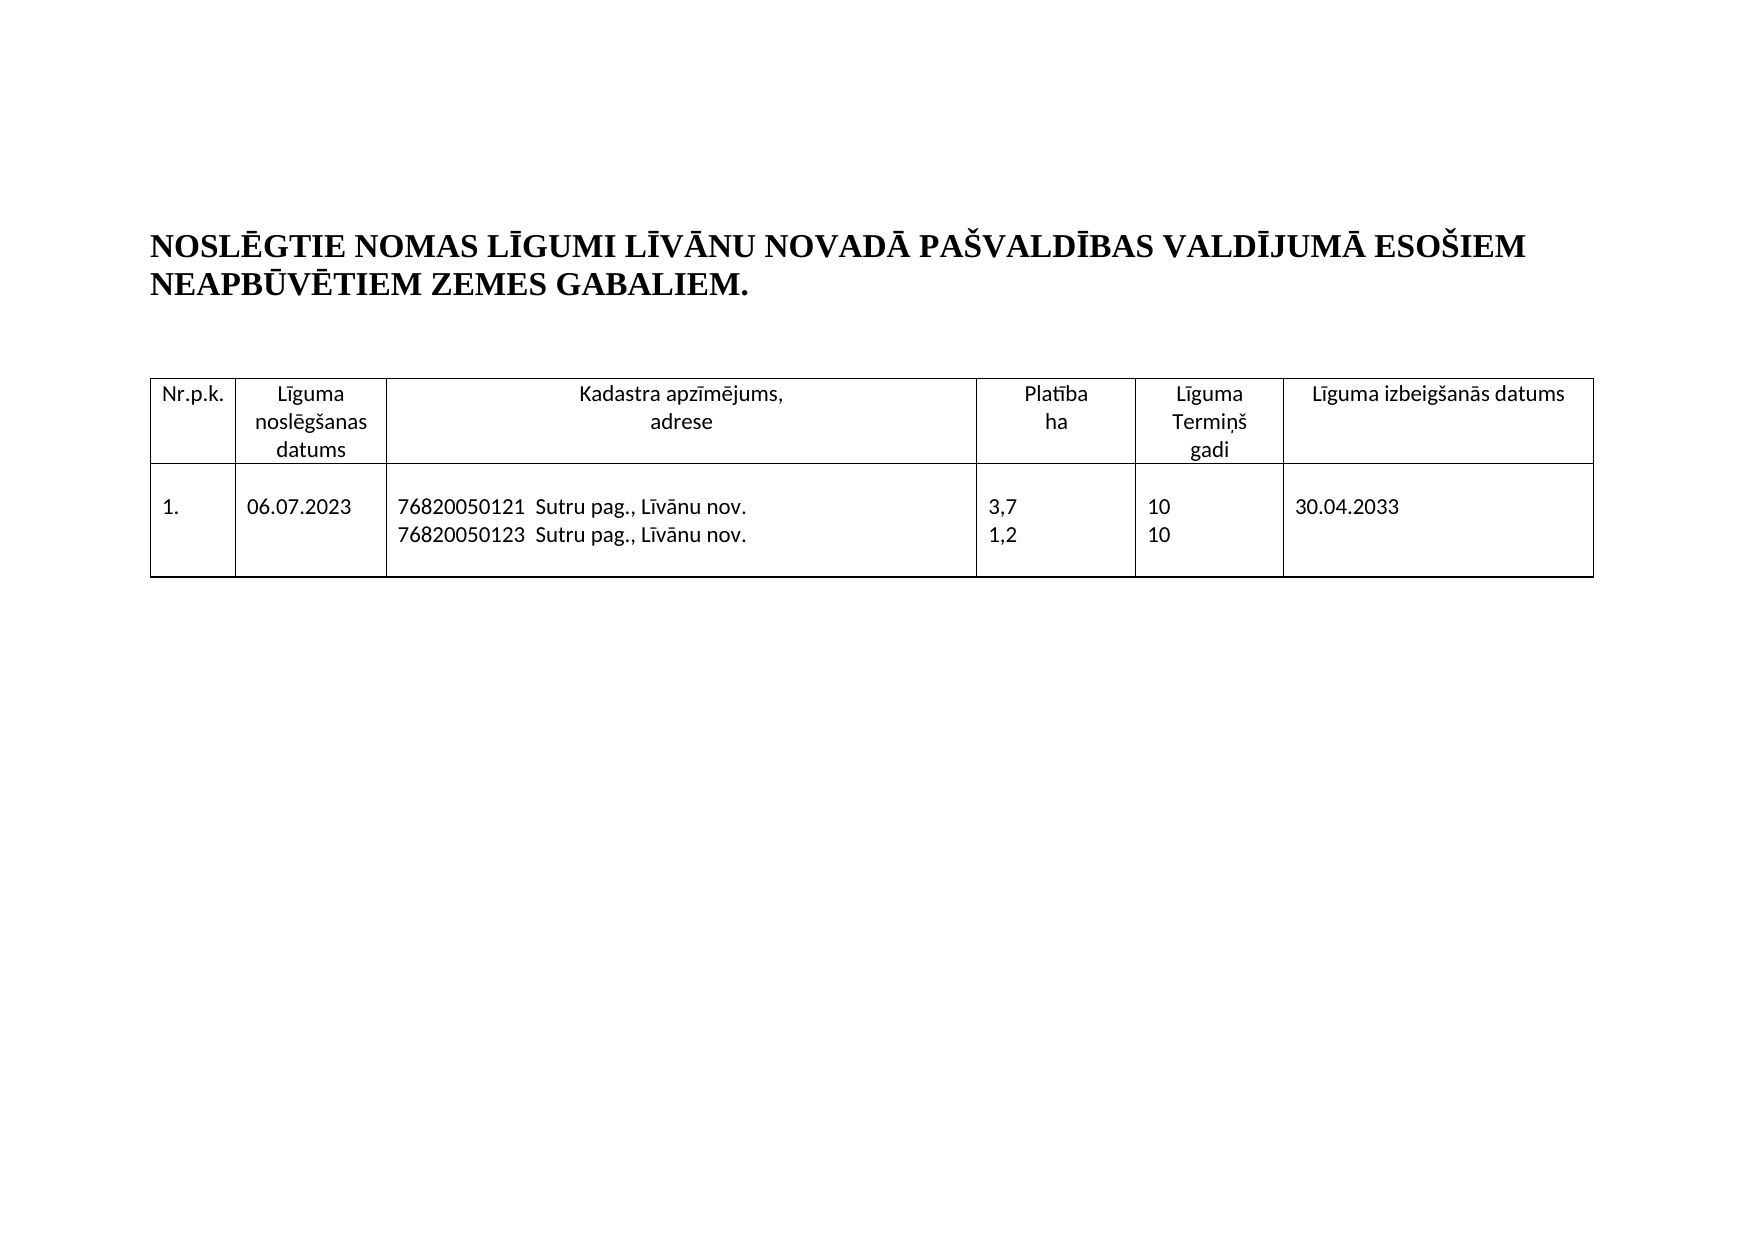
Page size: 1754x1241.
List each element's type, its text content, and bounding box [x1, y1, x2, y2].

table_header Līguma noslēgšanas datums [236, 379, 386, 463]
table_header Līguma izbeigšanās datums [1284, 379, 1593, 463]
table_cell 76820050121 Sutru pag., Līvānu nov. 76820050123 Sutru pag., Līvānu nov. [387, 464, 976, 576]
table_header Kadastra apzīmējums, adrese [387, 379, 976, 463]
table_cell 1. [151, 464, 235, 576]
table_header Nr.p.k. [151, 379, 235, 463]
table_cell 30.04.2033 [1284, 464, 1593, 576]
text NOSLĒGTIE NOMAS LĪGUMI LĪVĀNU NOVADĀ PAŠVALDĪBAS VALDĪJUMĀ ESOŠIEM NEAPBŪVĒTIEM ZEMES GABALIEM. [150, 226, 1604, 302]
table_header Platība ha [977, 379, 1135, 463]
table_cell 10 10 [1136, 464, 1283, 576]
table_header Līguma Termiņš gadi [1136, 379, 1283, 463]
table_cell 3,7 1,2 [977, 464, 1135, 576]
table_cell 06.07.2023 [236, 464, 386, 576]
